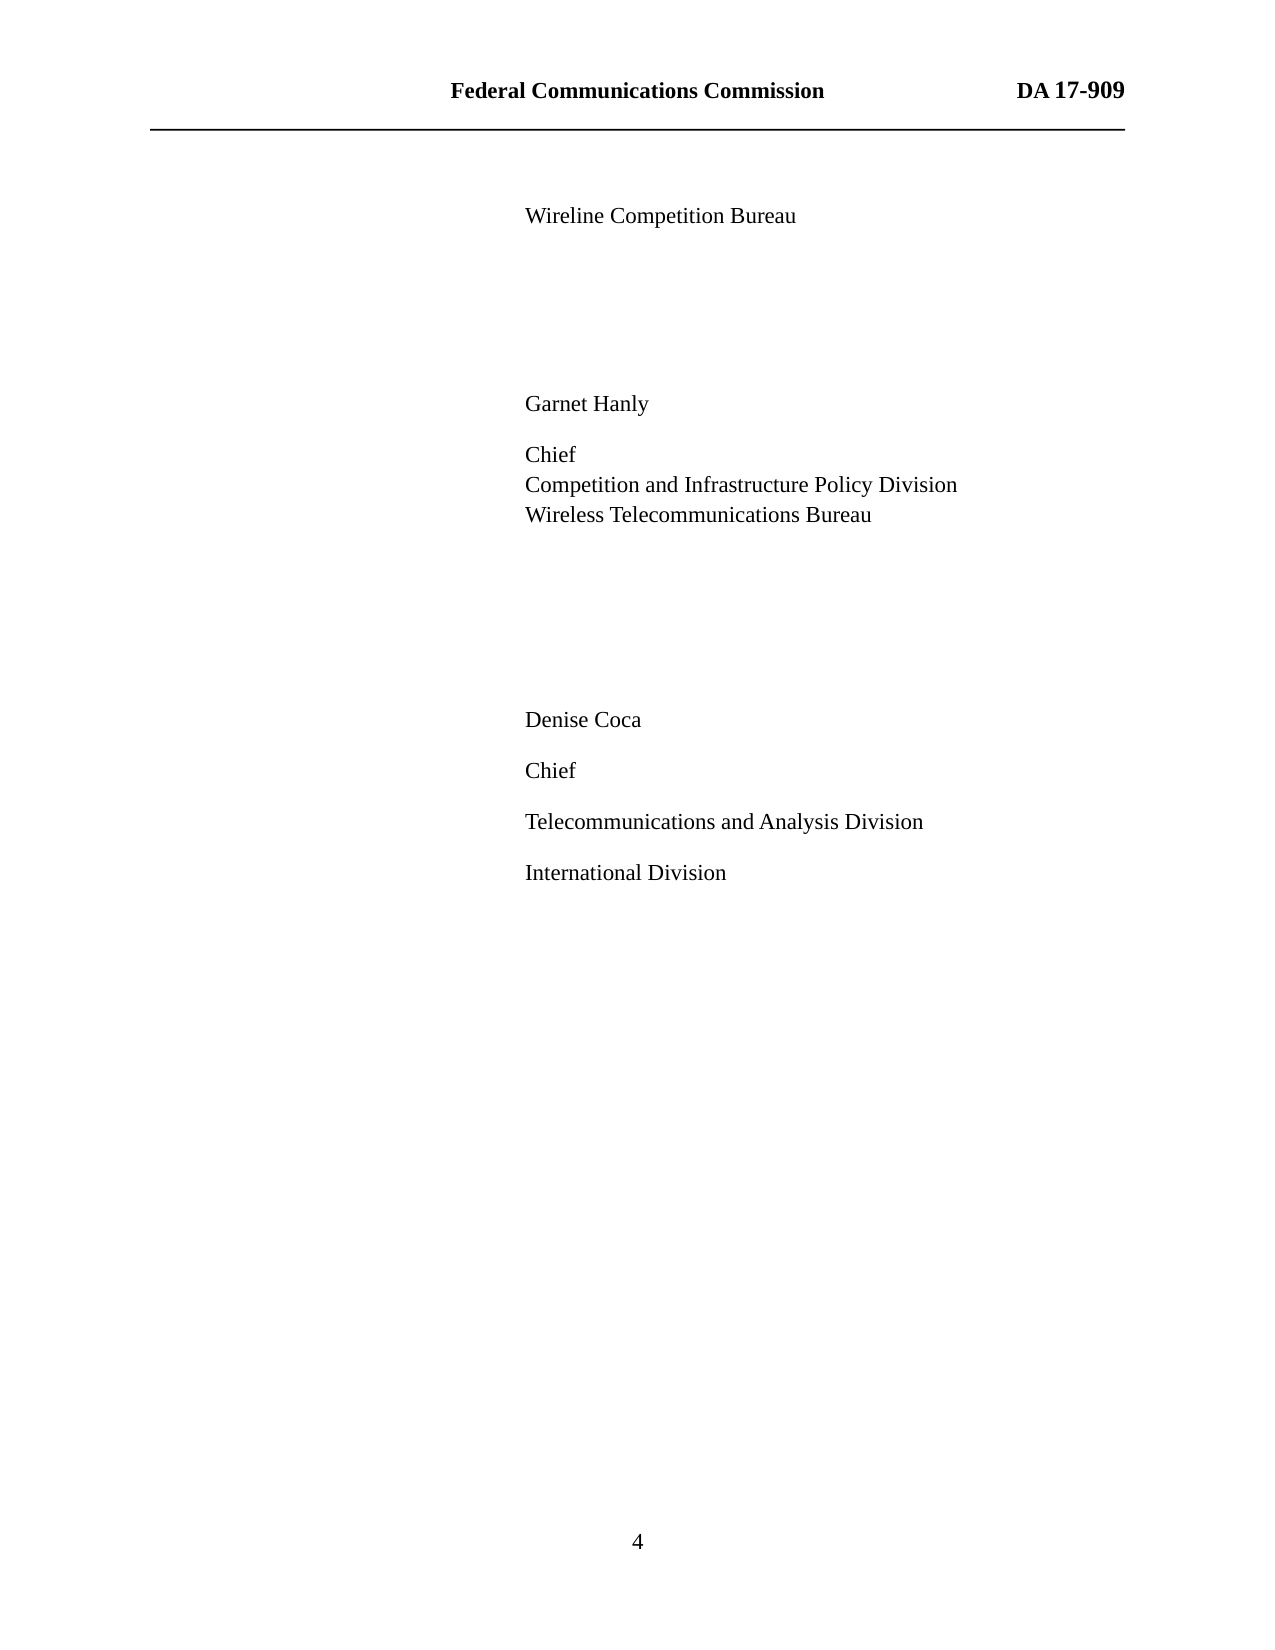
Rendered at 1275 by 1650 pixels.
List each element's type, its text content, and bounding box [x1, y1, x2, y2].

text Wireline Competition Bureau [450, 203, 1125, 229]
list Chief [525, 441, 1125, 467]
text Telecommunications and Analysis Division [450, 808, 1125, 834]
text International Division [450, 859, 1125, 885]
text Garnet Hanly [450, 390, 1125, 416]
text Chief [450, 757, 1125, 783]
list Competition and Infrastructure Policy Division [525, 471, 1125, 498]
text Denise Coca [450, 706, 1125, 732]
text Wireless Telecommunications Bureau [450, 502, 1125, 528]
